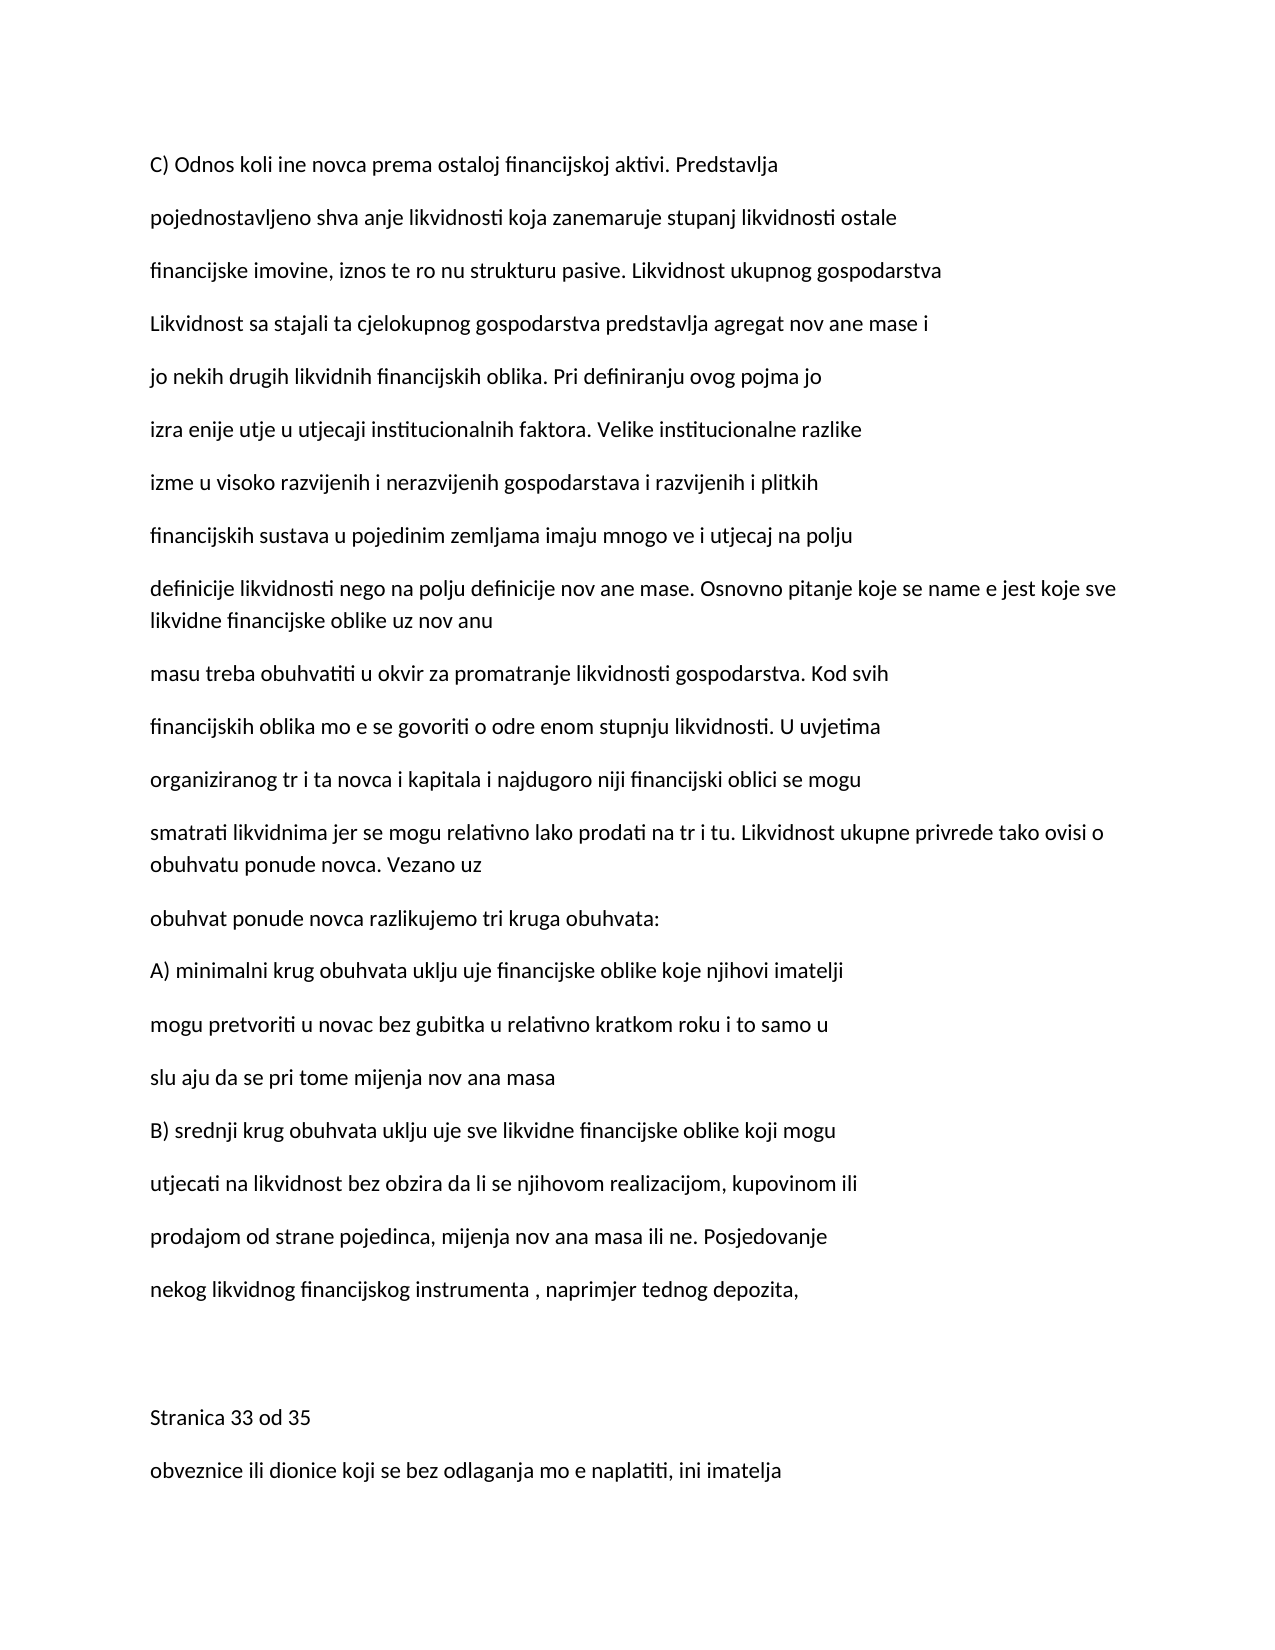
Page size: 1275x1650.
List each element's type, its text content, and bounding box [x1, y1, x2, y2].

text financijskih oblika mo e se govoriti o odre enom stupnju likvidnosti. U uvjetima [150, 712, 1125, 740]
text financijskih sustava u pojedinim zemljama imaju mnogo ve i utjecaj na polju [150, 521, 1125, 549]
text C) Odnos koli ine novca prema ostaloj financijskoj aktivi. Predstavlja [150, 150, 1125, 178]
text organiziranog tr i ta novca i kapitala i najdugoro niji financijski oblici se mogu [150, 765, 1125, 793]
text prodajom od strane pojedinca, mijenja nov ana masa ili ne. Posjedovanje [150, 1222, 1125, 1250]
text obuhvat ponude novca razlikujemo tri kruga obuhvata: [150, 904, 1125, 932]
text Likvidnost sa stajali ta cjelokupnog gospodarstva predstavlja agregat nov ane mase i [150, 309, 1125, 337]
text B) srednji krug obuhvata uklju uje sve likvidne financijske oblike koji mogu [150, 1116, 1125, 1144]
text jo nekih drugih likvidnih financijskih oblika. Pri definiranju ovog pojma jo [150, 362, 1125, 390]
text pojednostavljeno shva anje likvidnosti koja zanemaruje stupanj likvidnosti ostale [150, 203, 1125, 231]
text mogu pretvoriti u novac bez gubitka u relativno kratkom roku i to samo u [150, 1010, 1125, 1038]
text utjecati na likvidnost bez obzira da li se njihovom realizacijom, kupovinom ili [150, 1169, 1125, 1197]
text masu treba obuhvatiti u okvir za promatranje likvidnosti gospodarstva. Kod svih [150, 659, 1125, 687]
text definicije likvidnosti nego na polju definicije nov ane mase. Osnovno pitanje koje se name e jest koje sve likvidne financijske oblike uz nov anu [150, 574, 1125, 634]
text nekog likvidnog financijskog instrumenta , naprimjer tednog depozita, [150, 1275, 1125, 1303]
text smatrati likvidnima jer se mogu relativno lako prodati na tr i tu. Likvidnost ukupne privrede tako ovisi o obuhvatu ponude novca. Vezano uz [150, 818, 1125, 879]
text A) minimalni krug obuhvata uklju uje financijske oblike koje njihovi imatelji [150, 957, 1125, 985]
text Stranica 33 od 35 [150, 1403, 1125, 1431]
text slu aju da se pri tome mijenja nov ana masa [150, 1063, 1125, 1091]
text izme u visoko razvijenih i nerazvijenih gospodarstava i razvijenih i plitkih [150, 468, 1125, 496]
text obveznice ili dionice koji se bez odlaganja mo e naplatiti, ini imatelja [150, 1456, 1125, 1484]
text izra enije utje u utjecaji institucionalnih faktora. Velike institucionalne razlike [150, 415, 1125, 443]
text financijske imovine, iznos te ro nu strukturu pasive. Likvidnost ukupnog gospodarstva [150, 256, 1125, 284]
